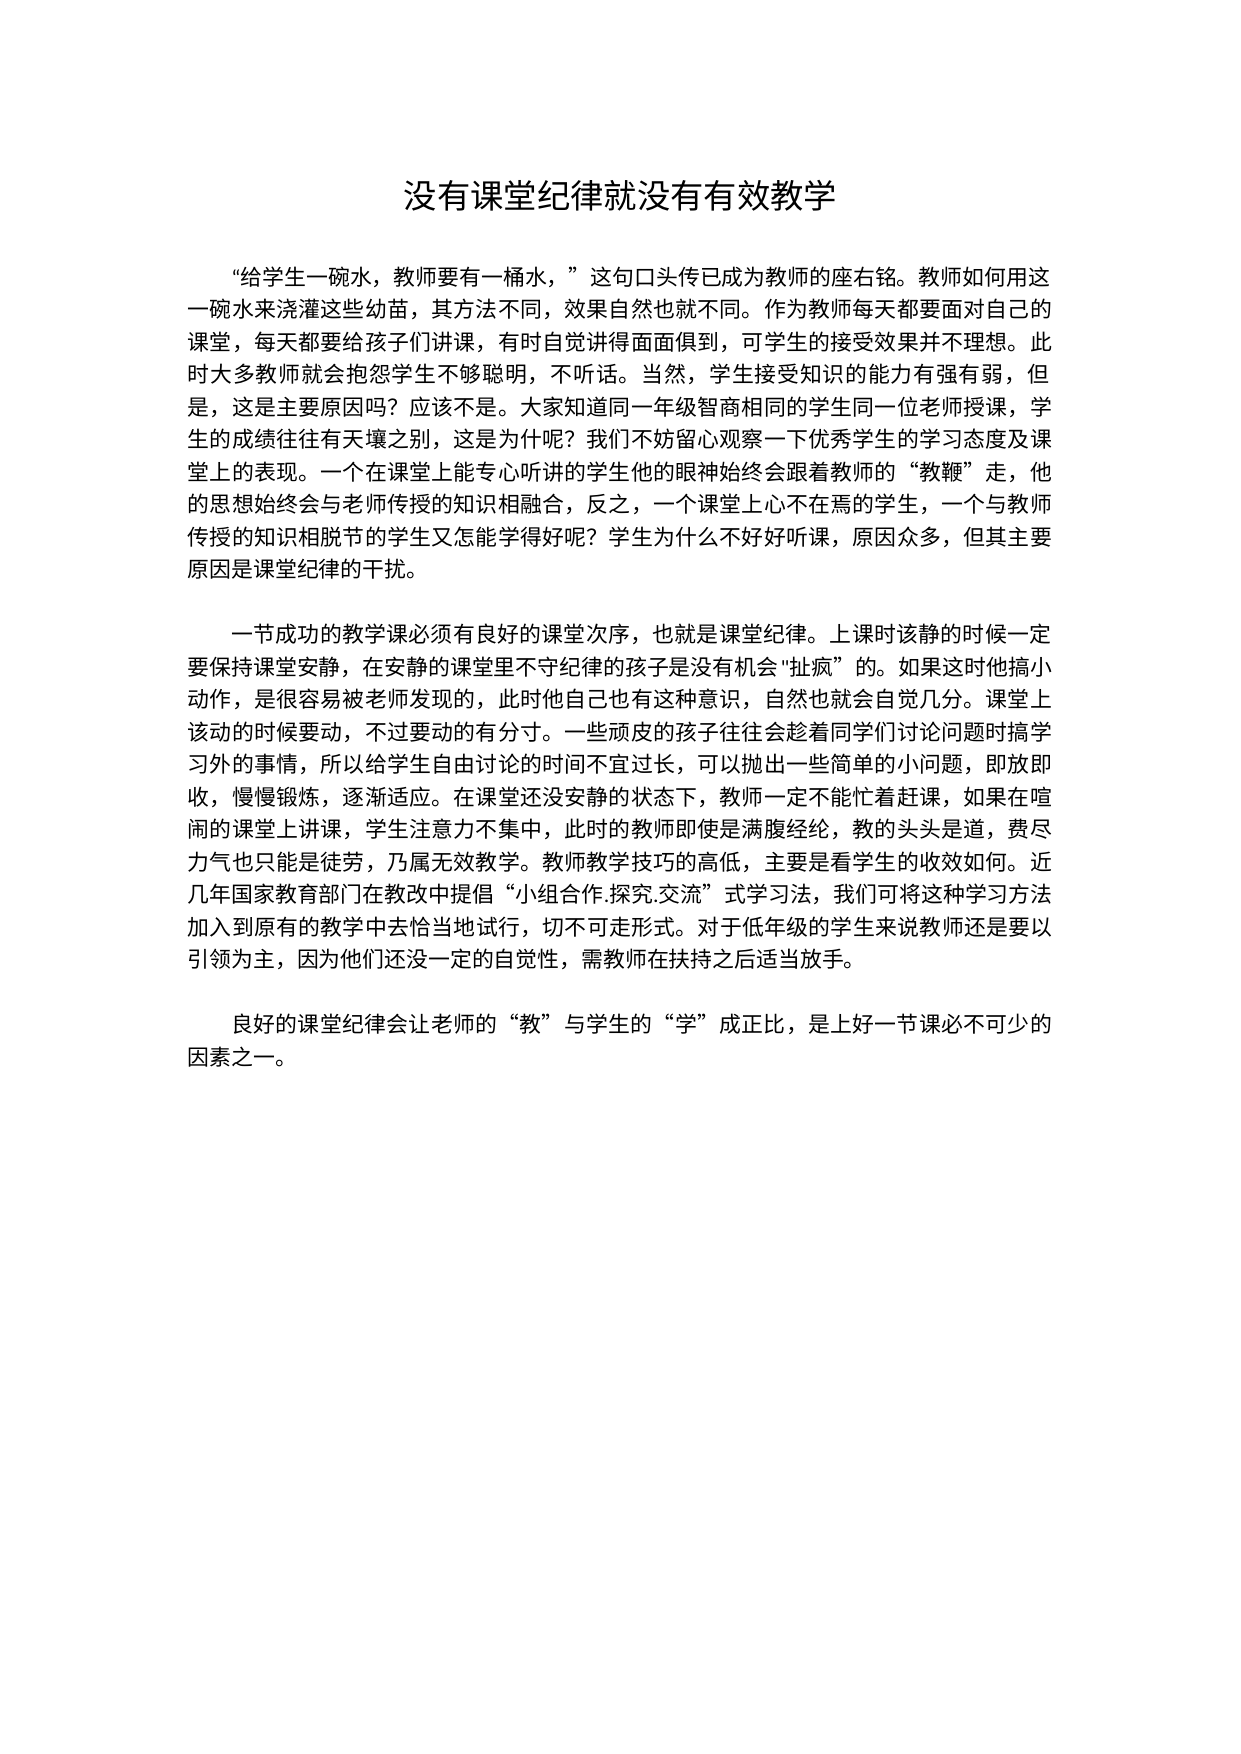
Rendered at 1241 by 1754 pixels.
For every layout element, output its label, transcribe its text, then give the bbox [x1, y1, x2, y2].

text 没有课堂纪律就没有有效教学 [187, 162, 1053, 227]
text 良好的课堂纪律会让老师的“教”与学生的“学”成正比，是上好一节课必不可少的因素之一。 [187, 1007, 1053, 1072]
text “给学生一碗水，教师要有一桶水，”这句口头传已成为教师的座右铭。教师如何用这一碗水来浇灌这些幼苗，其方法不同，效果自然也就不同。作为教师每天都要面对自己的课堂，每天都要给孩子们讲课，有时自觉讲得面面俱到，可学生的接受效果并不理想。此时大多教师就会抱怨学生不够聪明，不听话。当然，学生接受知识的能力有强有弱，但是，这是主要原因吗？应该不是。大家知道同一年级智商相同的学生同一位老师授课，学生的成绩往往有天壤之别，这是为什呢？我们不妨留心观察一下优秀学生的学习态度及课堂上的表现。一个在课堂上能专心听讲的学生他的眼神始终会跟着教师的“教鞭”走，他的思想始终会与老师传授的知识相融合，反之，一个课堂上心不在焉的学生，一个与教师传授的知识相脱节的学生又怎能学得好呢？学生为什么不好好听课，原因众多，但其主要原因是课堂纪律的干扰。 [187, 259, 1053, 584]
text 一节成功的教学课必须有良好的课堂次序，也就是课堂纪律。上课时该静的时候一定要保持课堂安静，在安静的课堂里不守纪律的孩子是没有机会"扯疯”的。如果这时他搞小动作，是很容易被老师发现的，此时他自己也有这种意识，自然也就会自觉几分。课堂上该动的时候要动，不过要动的有分寸。一些顽皮的孩子往往会趁着同学们讨论问题时搞学习外的事情，所以给学生自由讨论的时间不宜过长，可以抛出一些简单的小问题，即放即收，慢慢锻炼，逐渐适应。在课堂还没安静的状态下，教师一定不能忙着赶课，如果在喧闹的课堂上讲课，学生注意力不集中，此时的教师即使是满腹经纶，教的头头是道，费尽力气也只能是徒劳，乃属无效教学。教师教学技巧的高低，主要是看学生的收效如何。近几年国家教育部门在教改中提倡“小组合作.探究.交流”式学习法，我们可将这种学习方法加入到原有的教学中去恰当地试行，切不可走形式。对于低年级的学生来说教师还是要以引领为主，因为他们还没一定的自觉性，需教师在扶持之后适当放手。 [187, 617, 1053, 974]
